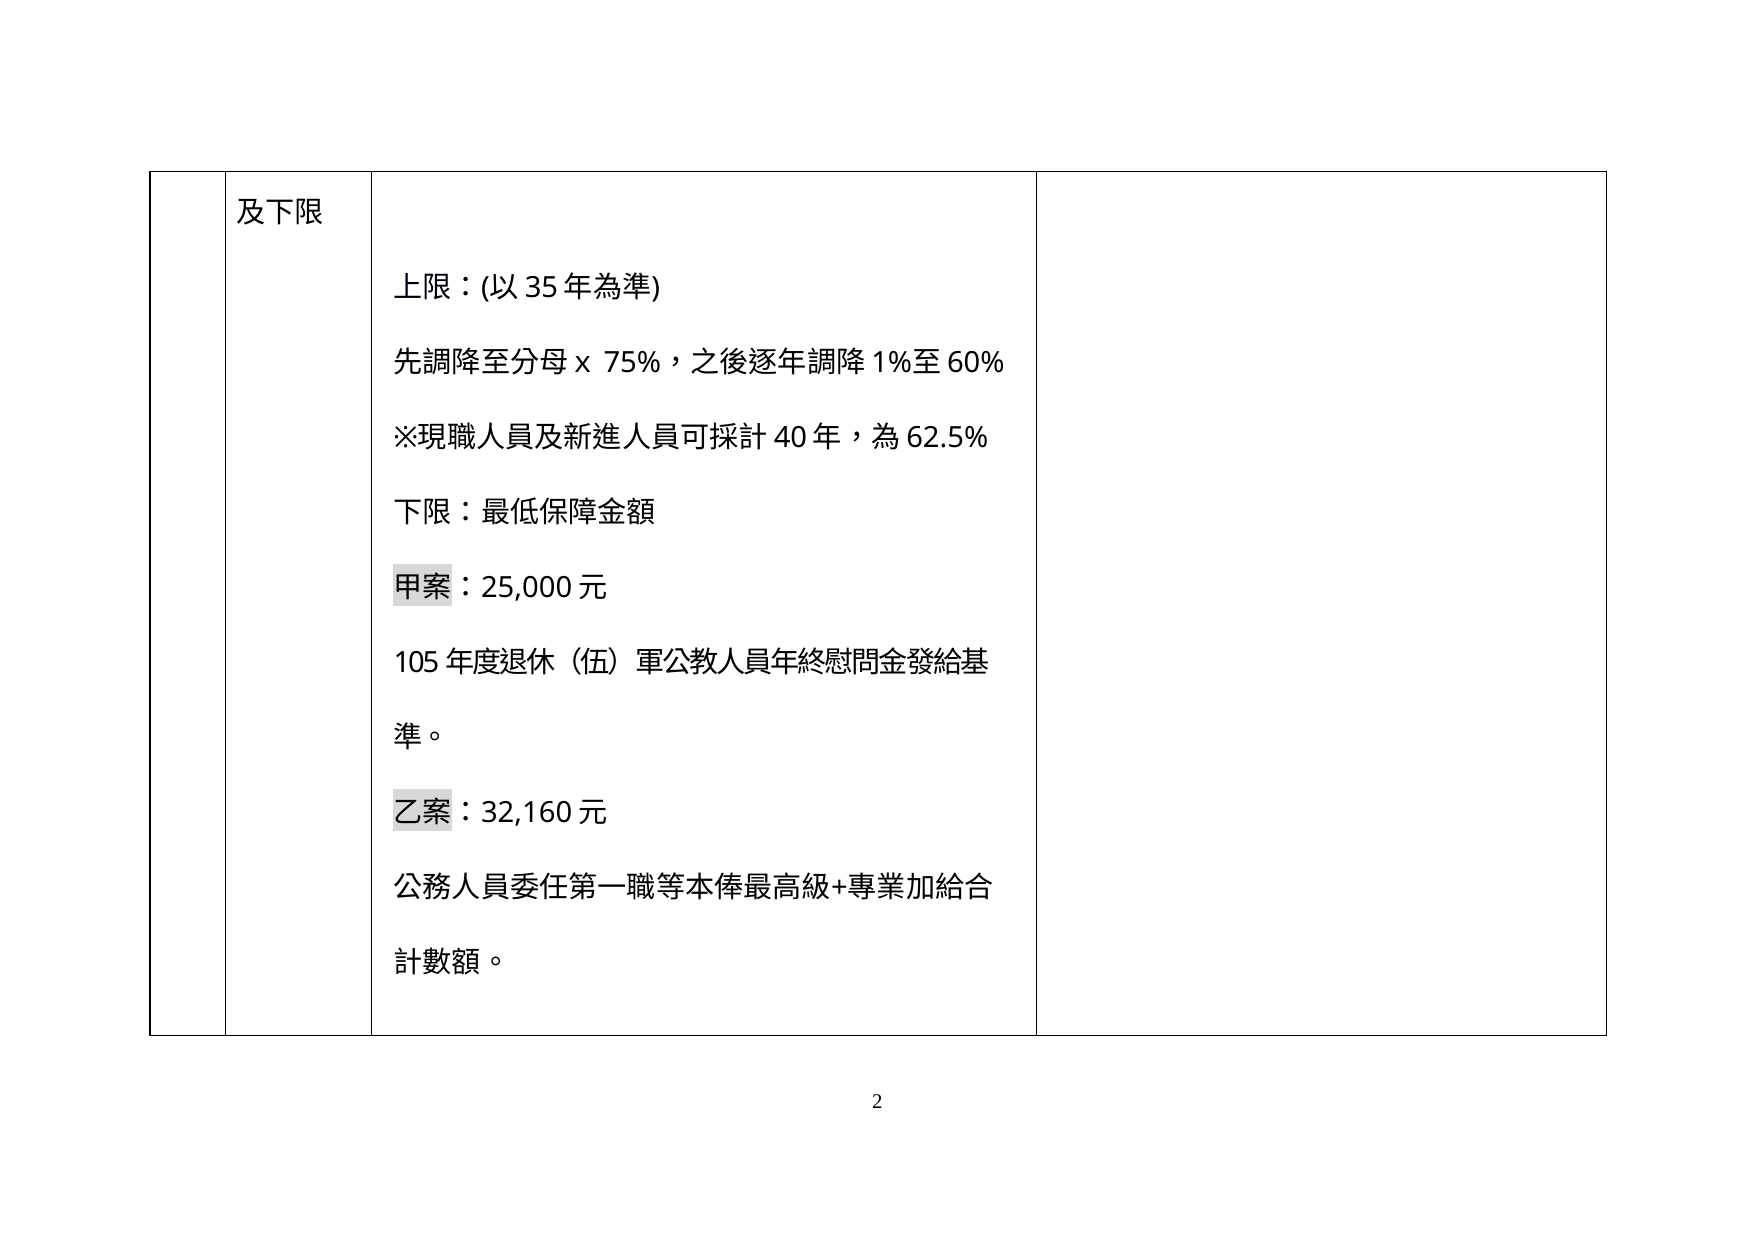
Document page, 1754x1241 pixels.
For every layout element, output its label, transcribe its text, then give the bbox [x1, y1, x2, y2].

table_cell [1037, 172, 1606, 1035]
table_cell 調降退休所得上限及下限 [226, 172, 371, 1035]
table_cell [372, 172, 1036, 1035]
